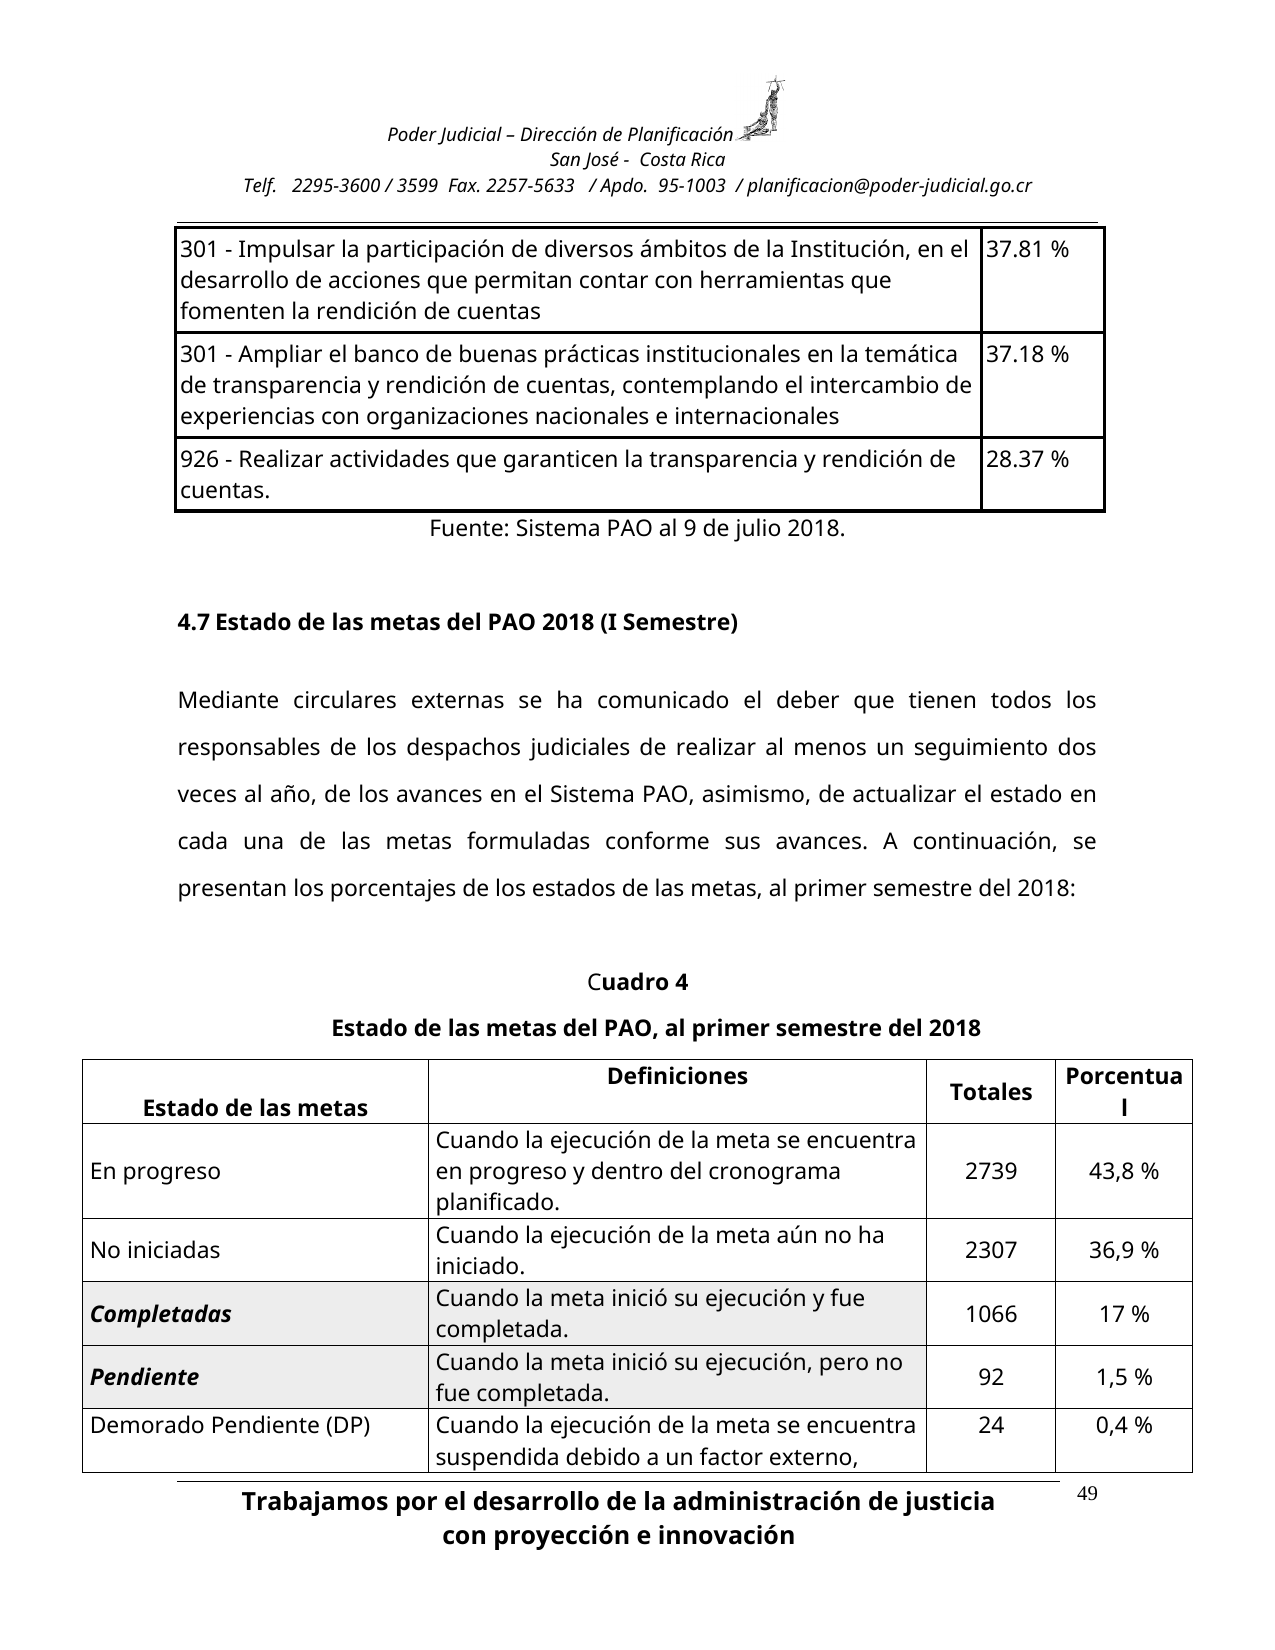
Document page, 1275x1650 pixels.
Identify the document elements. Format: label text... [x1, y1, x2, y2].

text Mediante circulares externas se ha comunicado el deber que tienen todos los responsables de los despachos judiciales de realizar al menos un seguimiento dos veces al año, de los avances en el Sistema PAO, asimismo, de actualizar el estado en cada una de las metas formuladas conforme sus avances. A continuación, se presentan los porcentajes de los estados de las metas, al primer semestre del 2018: [177, 684, 1098, 903]
table_cell 37.18 % [983, 334, 1103, 436]
table_cell 1066 [927, 1282, 1055, 1345]
table_cell 1,5 % [1056, 1346, 1192, 1408]
table_header Estado de las metas [83, 1060, 428, 1123]
picture [733, 73, 787, 142]
table_cell 92 [927, 1346, 1055, 1408]
table_cell 37.81 % [983, 229, 1103, 331]
table_cell Cuando la ejecución de la meta se encuentra en progreso y dentro del cronograma planificado. [429, 1124, 926, 1218]
table_header Definiciones [429, 1060, 926, 1123]
table_cell 17 % [1056, 1282, 1192, 1345]
text Fuente: Sistema PAO al 9 de julio 2018. [177, 513, 1098, 544]
table_cell Demorado Pendiente (DP) [83, 1409, 428, 1472]
text Estado de las metas del PAO, al primer semestre del 2018 [215, 1012, 1098, 1044]
table_cell No iniciadas [83, 1219, 428, 1281]
table_cell 0,4 % [1056, 1409, 1192, 1472]
table_cell Cuando la meta inició su ejecución y fue completada. [429, 1282, 926, 1345]
table_cell 36,9 % [1056, 1219, 1192, 1281]
table_cell Pendiente [83, 1346, 428, 1408]
table_cell Cuando la ejecución de la meta aún no ha iniciado. [429, 1219, 926, 1281]
table_header Porcentual [1056, 1060, 1192, 1123]
table_cell 301 - Impulsar la participación de diversos ámbitos de la Institución, en el desarrollo de acciones que permitan contar con herramientas que fomenten la rendición de cuentas [177, 229, 980, 331]
table_cell Completadas [83, 1282, 428, 1345]
table_header Totales [927, 1060, 1055, 1123]
table_cell 43,8 % [1056, 1124, 1192, 1218]
table_cell En progreso [83, 1124, 428, 1218]
table_cell 24 [927, 1409, 1055, 1472]
table_cell 28.37 % [983, 439, 1103, 509]
table_cell 926 - Realizar actividades que garanticen la transparencia y rendición de cuentas. [177, 439, 980, 509]
text Cuadro 4 [177, 966, 1098, 997]
list Estado de las metas del PAO 2018 (I Semestre) [177, 606, 1098, 637]
table_cell 2739 [927, 1124, 1055, 1218]
table_cell Cuando la meta inició su ejecución, pero no fue completada. [429, 1346, 926, 1408]
table_cell 2307 [927, 1219, 1055, 1281]
table_cell 301 - Ampliar el banco de buenas prácticas institucionales en la temática de transparencia y rendición de cuentas, contemplando el intercambio de experiencias con organizaciones nacionales e internacionales [177, 334, 980, 436]
